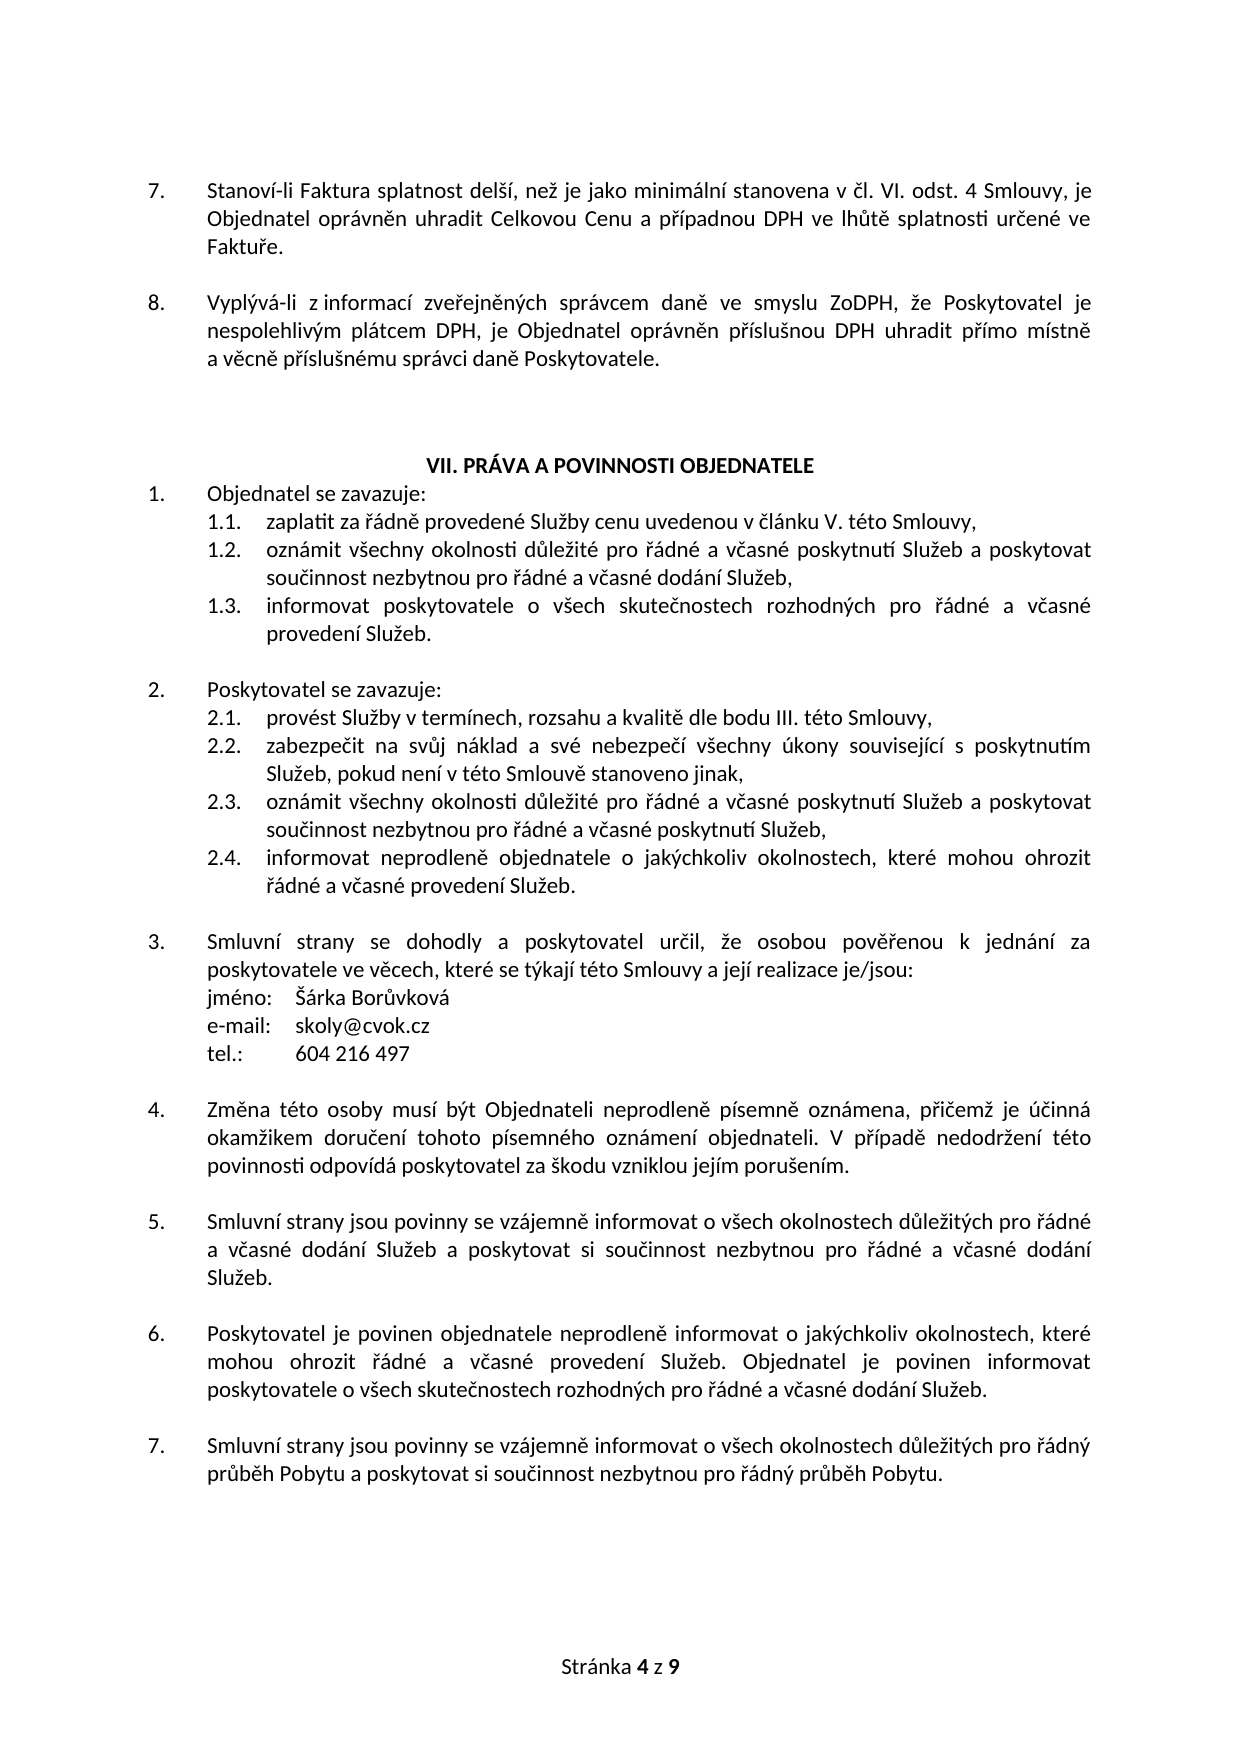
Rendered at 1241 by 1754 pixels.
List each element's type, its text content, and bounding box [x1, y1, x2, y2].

text e-mail: skoly@cvok.cz [207, 1011, 1092, 1039]
list Vyplývá-li z informací zveřejněných správcem daně ve smyslu ZoDPH, že Poskytovatel je nespolehlivým plátcem DPH, je Objednatel oprávněn příslušnou DPH uhradit přímo místně a věcně příslušnému správci daně Poskytovatele. [148, 288, 1092, 372]
text jméno: Šárka Borůvková [207, 983, 1092, 1011]
list oznámit všechny okolnosti důležité pro řádné a včasné poskytnutí Služeb a poskytovat součinnost nezbytnou pro řádné a včasné poskytnutí Služeb, [207, 787, 1092, 843]
list oznámit všechny okolnosti důležité pro řádné a včasné poskytnutí Služeb a poskytovat součinnost nezbytnou pro řádné a včasné dodání Služeb, [207, 535, 1092, 591]
list informovat neprodleně objednatele o jakýchkoliv okolnostech, které mohou ohrozit řádné a včasné provedení Služeb. [207, 843, 1092, 899]
list zaplatit za řádně provedené Služby cenu uvedenou v článku V. této Smlouvy, [207, 507, 1092, 535]
subtitle PRÁVA A POVINNOSTI OBJEDNATELE [148, 451, 1092, 479]
list zabezpečit na svůj náklad a své nebezpečí všechny úkony související s poskytnutím Služeb, pokud není v této Smlouvě stanoveno jinak, [207, 731, 1092, 787]
text tel.: 604 216 497 [207, 1039, 1092, 1067]
list Objednatel se zavazuje: [148, 479, 1092, 507]
list Poskytovatel je povinen objednatele neprodleně informovat o jakýchkoliv okolnostech, které mohou ohrozit řádné a včasné provedení Služeb. Objednatel je povinen informovat poskytovatele o všech skutečnostech rozhodných pro řádné a včasné dodání Služeb. [148, 1319, 1092, 1403]
list informovat poskytovatele o všech skutečnostech rozhodných pro řádné a včasné provedení Služeb. [207, 591, 1092, 647]
list Změna této osoby musí být Objednateli neprodleně písemně oznámena, přičemž je účinná okamžikem doručení tohoto písemného oznámení objednateli. V případě nedodržení této povinnosti odpovídá poskytovatel za škodu vzniklou jejím porušením. [148, 1095, 1092, 1179]
list provést Služby v termínech, rozsahu a kvalitě dle bodu III. této Smlouvy, [207, 703, 1092, 731]
list Smluvní strany se dohodly a poskytovatel určil, že osobou pověřenou k jednání za poskytovatele ve věcech, které se týkají této Smlouvy a její realizace je/jsou: [148, 927, 1092, 983]
list Smluvní strany jsou povinny se vzájemně informovat o všech okolnostech důležitých pro řádný průběh Pobytu a poskytovat si součinnost nezbytnou pro řádný průběh Pobytu. [148, 1431, 1092, 1487]
list Stanoví-li Faktura splatnost delší, než je jako minimální stanovena v čl. VI. odst. 4 Smlouvy, je Objednatel oprávněn uhradit Celkovou Cenu a případnou DPH ve lhůtě splatnosti určené ve Faktuře. [148, 176, 1092, 260]
list Poskytovatel se zavazuje: [148, 675, 1092, 703]
list Smluvní strany jsou povinny se vzájemně informovat o všech okolnostech důležitých pro řádné a včasné dodání Služeb a poskytovat si součinnost nezbytnou pro řádné a včasné dodání Služeb. [148, 1207, 1092, 1291]
